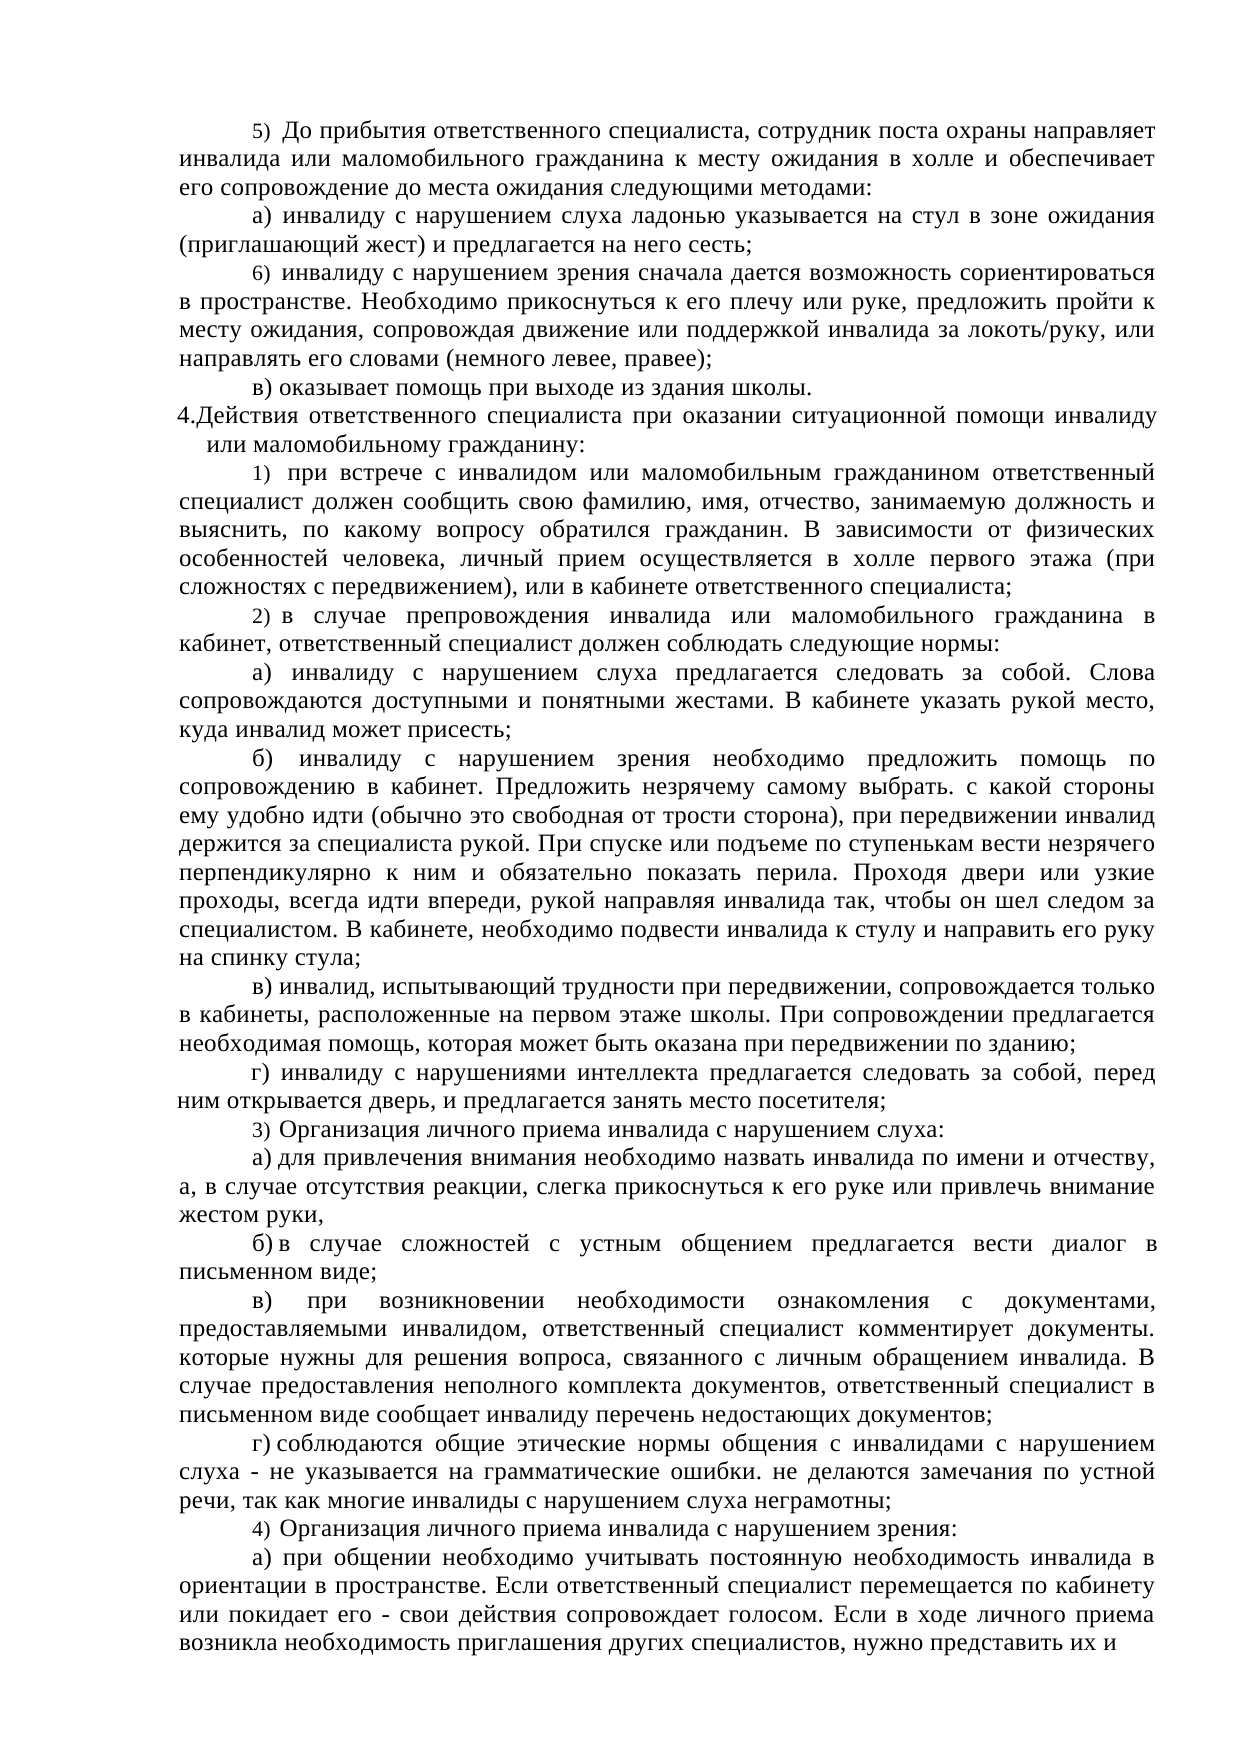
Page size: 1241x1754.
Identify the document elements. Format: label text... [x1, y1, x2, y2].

text а) при общении необходимо учитывать постоянную необходимость инвалида в ориентации в пространстве. Если ответственный специалист перемещается по кабинету или покидает его - свои действия сопровождает голосом. Если в ходе личного приема возникла необходимость приглашения других специалистов, нужно представить их и [179, 1542, 1157, 1657]
text б) инвалиду с нарушением зрения необходимо предложить помощь по сопровождению в кабинет. Предложить незрячему самому выбрать. с какой стороны ему удобно идти (обычно это свободная от трости сторона), при передвижении инвалид держится за специалиста рукой. При спуске или подъеме по ступенькам вести незрячего перпендикулярно к ним и обязательно показать перила. Проходя двери или узкие проходы, всегда идти впереди, рукой направляя инвалида так, чтобы он шел следом за специалистом. В кабинете, необходимо подвести инвалида к стулу и направить его руку на спинку стула; [179, 743, 1157, 972]
text б) в случае сложностей с устным общением предлагается вести диалог в письменном виде; [179, 1228, 1159, 1286]
text а) инвалиду с нарушением слуха ладонью указывается на стул в зоне ожидания (приглашающий жест) и предлагается на него сесть; [179, 201, 1157, 258]
list До прибытия ответственного специалиста, сотрудник поста охраны направляет инвалида или маломобильного гражданина к месту ожидания в холле и обеспечивает его сопровождение до места ожидания следующими методами: [179, 115, 1157, 201]
text г) инвалиду с нарушениями интеллекта предлагается следовать за собой, перед ним открывается дверь, и предлагается занять место посетителя; [177, 1057, 1157, 1114]
text г) соблюдаются общие этические нормы общения с инвалидами с нарушением слуха - не указывается на грамматические ошибки. не делаются замечания по устной речи, так как многие инвалиды с нарушением слуха неграмотны; [179, 1428, 1157, 1514]
list в случае препровождения инвалида или маломобильного гражданина в кабинет, ответственный специалист должен соблюдать следующие нормы: [179, 601, 1157, 658]
text в) оказывает помощь при выходе из здания школы. [179, 372, 1159, 401]
text а) инвалиду с нарушением слуха предлагается следовать за собой. Слова сопровождаются доступными и понятными жестами. В кабинете указать рукой место, куда инвалид может присесть; [179, 658, 1157, 743]
text в) инвалид, испытывающий трудности при передвижении, сопровождается только в кабинеты, расположенные на первом этаже школы. При сопровождении предлагается необходимая помощь, которая может быть оказана при передвижении по зданию; [179, 972, 1157, 1057]
list инвалиду с нарушением зрения сначала дается возможность сориентироваться в пространстве. Необходимо прикоснуться к его плечу или руке, предложить пройти к месту ожидания, сопровождая движение или поддержкой инвалида за локоть/руку, или направлять его словами (немного левее, правее); [179, 258, 1157, 372]
list Организация личного приема инвалида с нарушением слуха: [179, 1114, 1159, 1143]
list Организация личного приема инвалида с нарушением зрения: [179, 1514, 1159, 1542]
text 4.Действия ответственного специалиста при оказании ситуационной помощи инвалиду или маломобильному гражданину: [177, 401, 1159, 458]
list при встрече с инвалидом или маломобильным гражданином ответственный специалист должен сообщить свою фамилию, имя, отчество, занимаемую должность и выяснить, по какому вопросу обратился гражданин. В зависимости от физических особенностей человека, личный прием осуществляется в холле первого этажа (при сложностях с передвижением), или в кабинете ответственного специалиста; [179, 458, 1157, 601]
text а) для привлечения внимания необходимо назвать инвалида по имени и отчеству, а, в случае отсутствия реакции, слегка прикоснуться к его руке или привлечь внимание жестом руки, [179, 1143, 1157, 1228]
text в) при возникновении необходимости ознакомления с документами, предоставляемыми инвалидом, ответственный специалист комментирует документы. которые нужны для решения вопроса, связанного с личным обращением инвалида. В случае предоставления неполного комплекта документов, ответственный специалист в письменном виде сообщает инвалиду перечень недостающих документов; [179, 1286, 1157, 1428]
